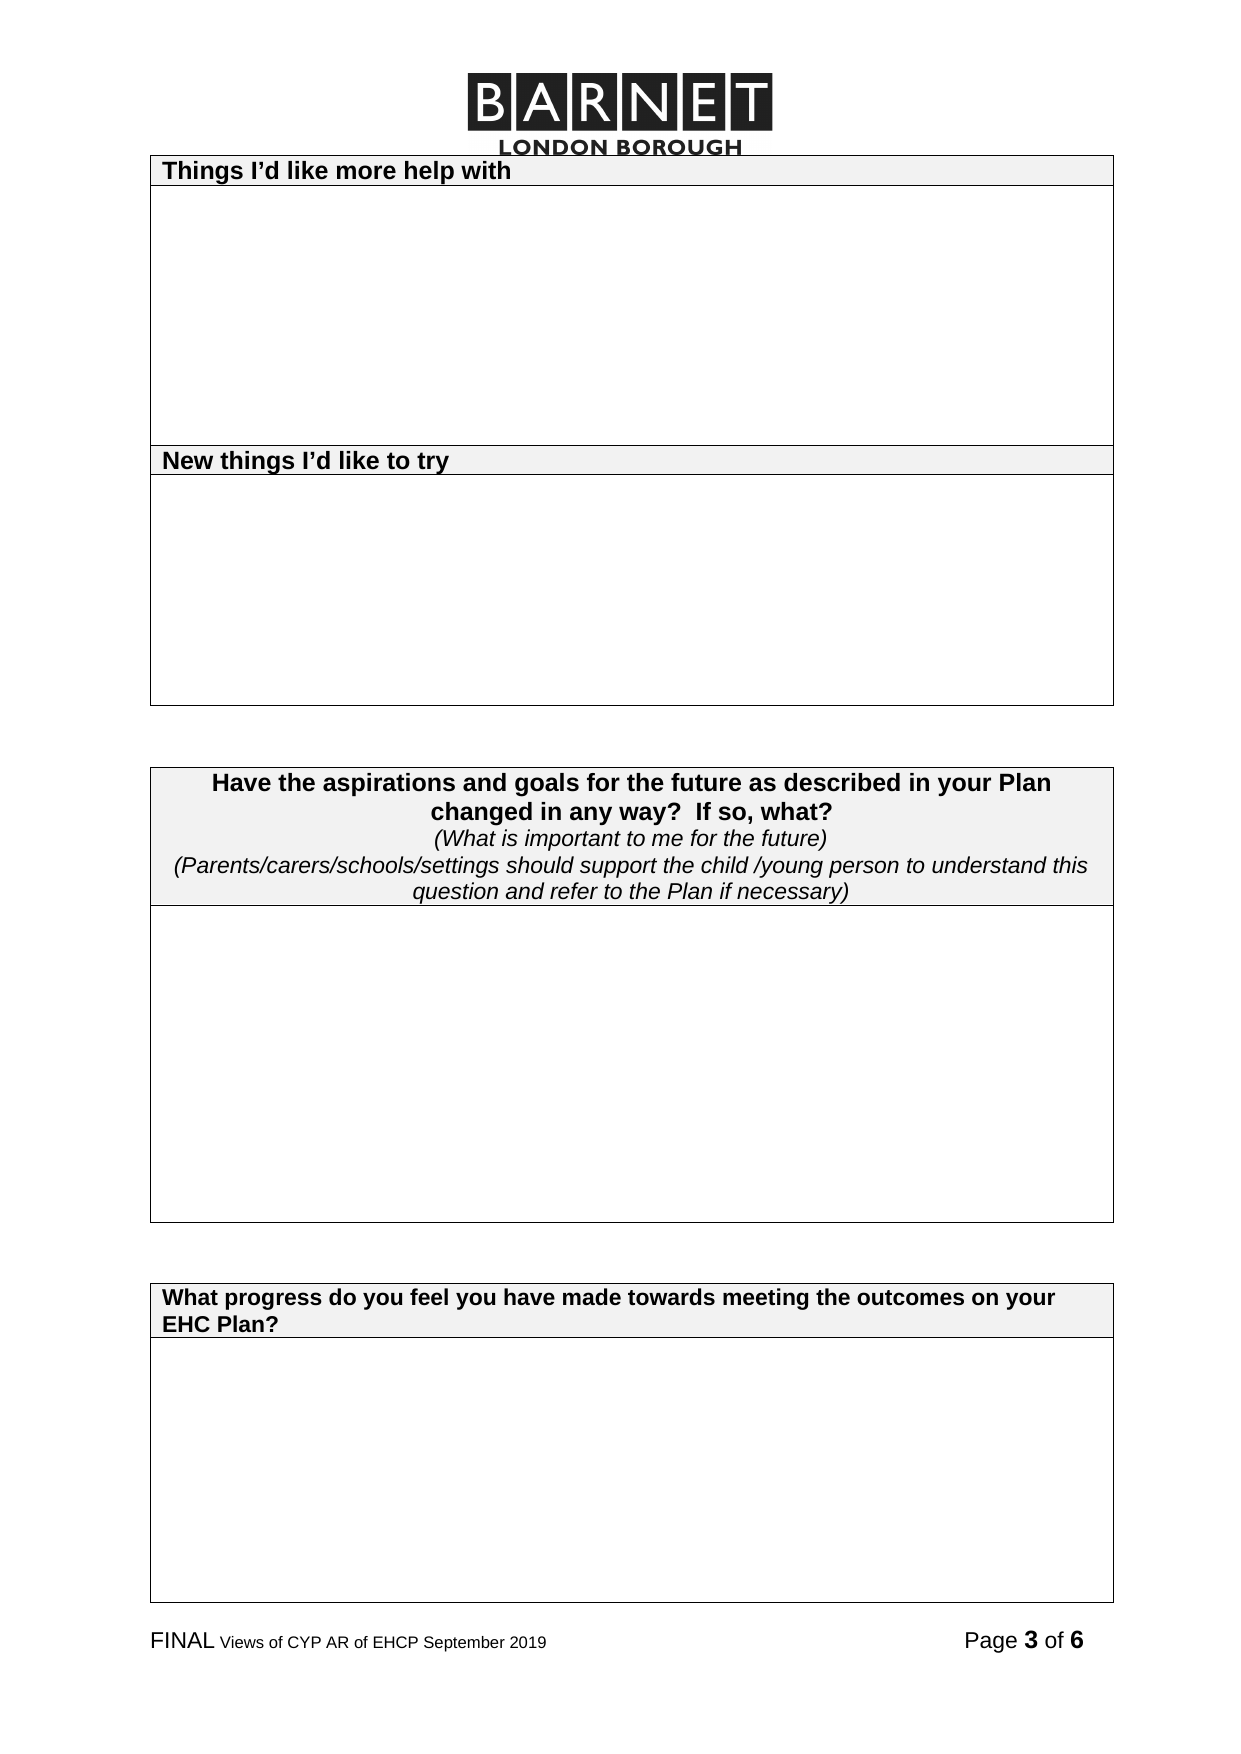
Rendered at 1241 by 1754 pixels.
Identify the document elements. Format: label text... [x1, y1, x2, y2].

table_cell New things I’d like to try [151, 446, 1113, 474]
table_cell [151, 1338, 1113, 1602]
table_cell [151, 475, 1113, 705]
picture [467, 73, 773, 155]
table_header Have the aspirations and goals for the future as described in your Plan changed in any way? If so, what? (What is important to me for the future) (Parents/carers/schools/settings should support the child /young person to understand this question and refer to the Plan if necessary) [151, 768, 1113, 904]
table_cell Things I’d like more help with [151, 156, 1113, 185]
table_header What progress do you feel you have made towards meeting the outcomes on your EHC Plan? [151, 1284, 1113, 1337]
table_cell [151, 186, 1113, 444]
table_cell [151, 906, 1113, 1222]
